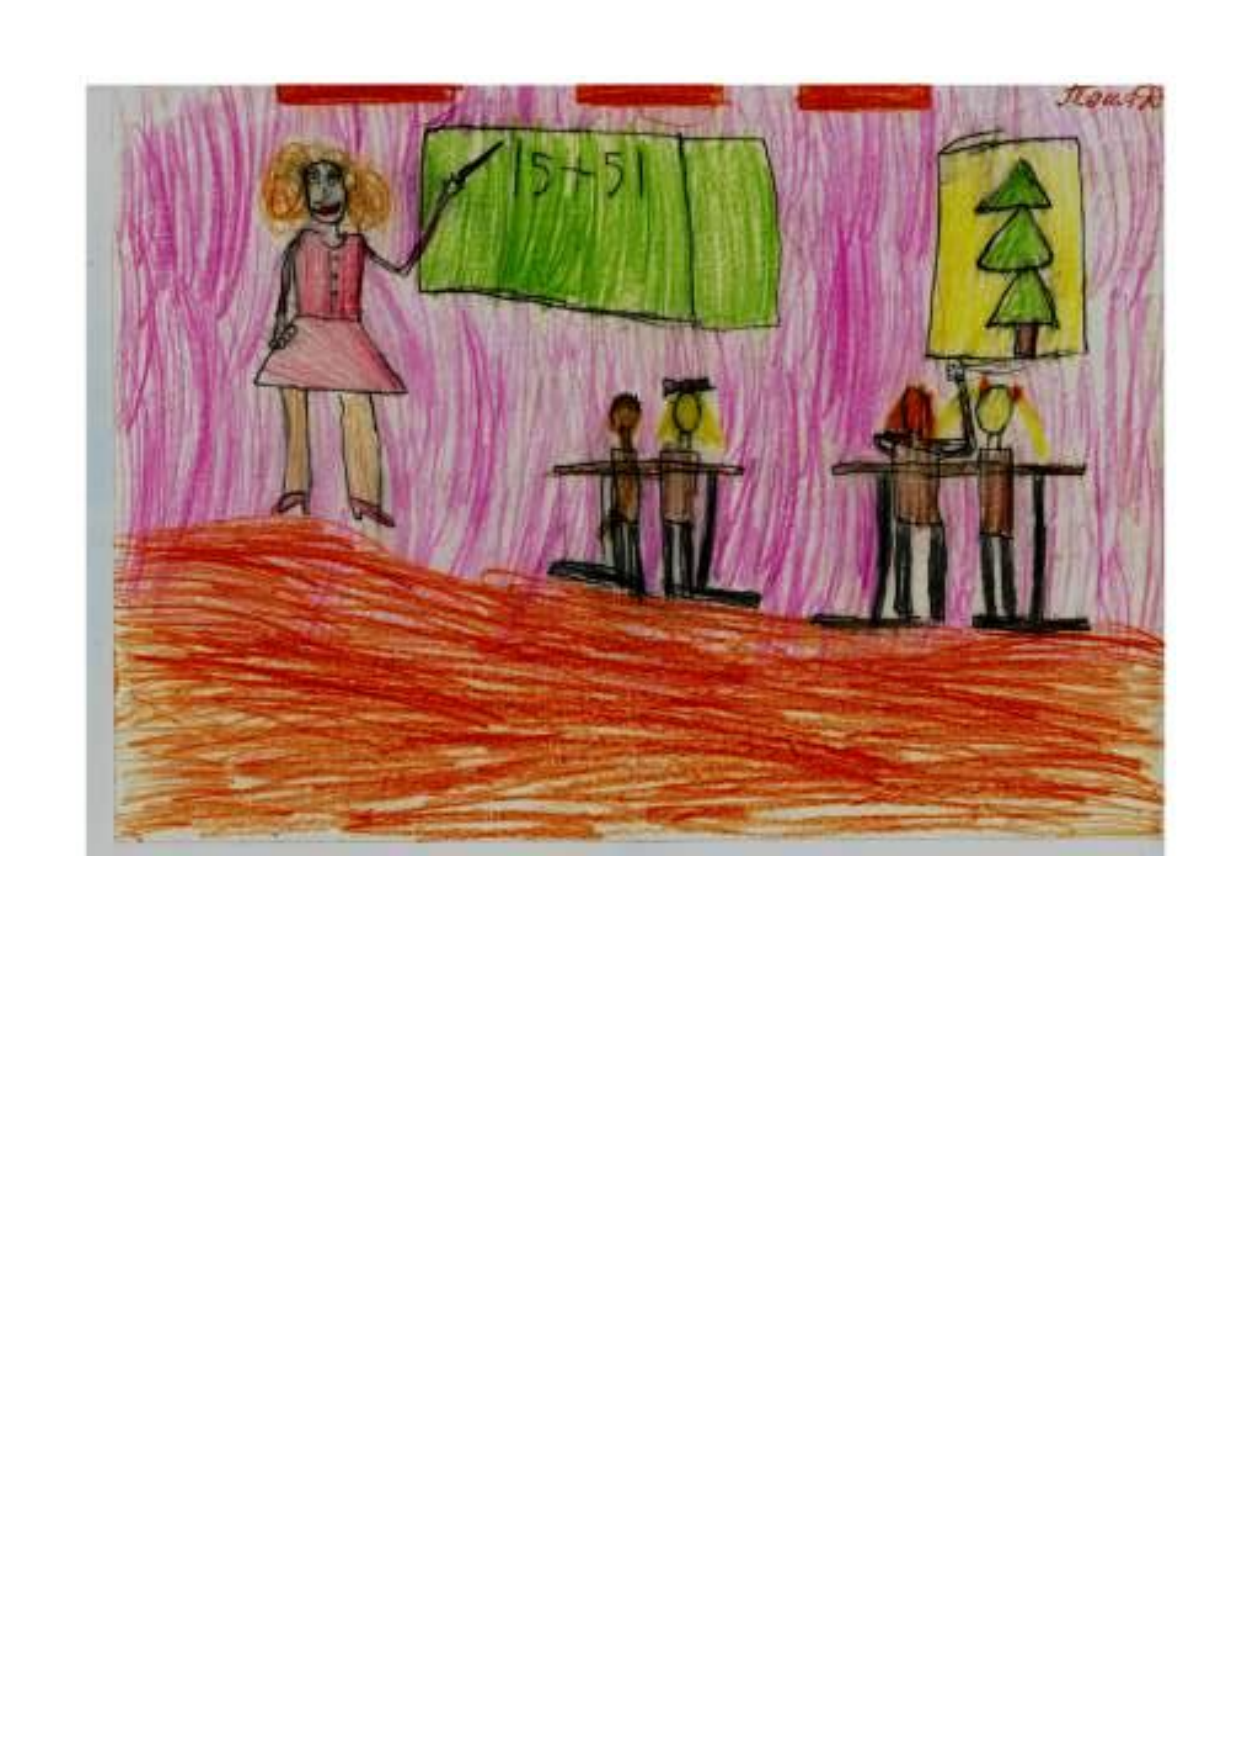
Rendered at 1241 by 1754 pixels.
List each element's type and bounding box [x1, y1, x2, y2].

picture [75, 75, 1177, 856]
